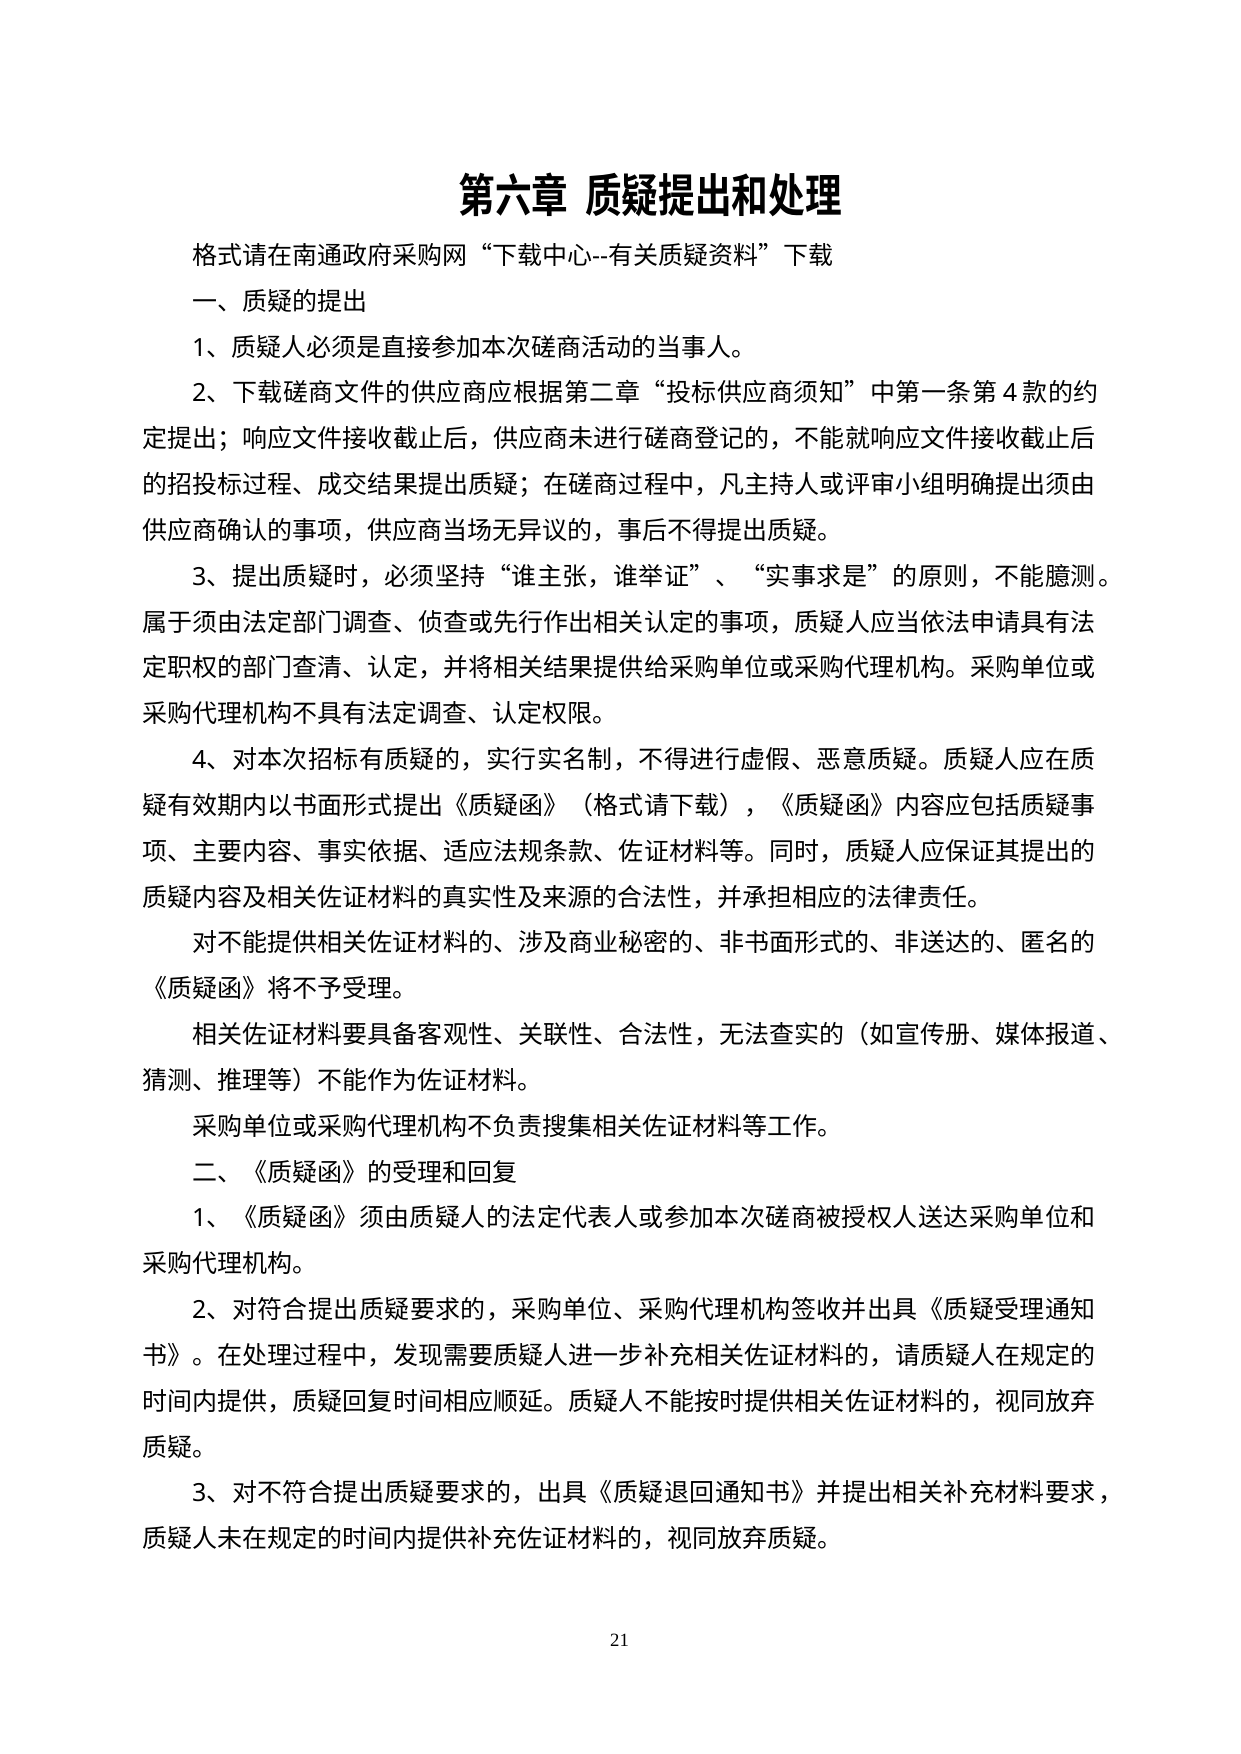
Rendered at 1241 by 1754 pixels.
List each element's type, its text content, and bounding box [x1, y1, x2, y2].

text 1、《质疑函》须由质疑人的法定代表人或参加本次磋商被授权人送达采购单位和采购代理机构。 [142, 1188, 1098, 1280]
text 一、质疑的提出 [142, 272, 1098, 317]
text 3、提出质疑时，必须坚持“谁主张，谁举证”、“实事求是”的原则，不能臆测。属于须由法定部门调查、侦查或先行作出相关认定的事项，质疑人应当依法申请具有法定职权的部门查清、认定，并将相关结果提供给采购单位或采购代理机构。采购单位或采购代理机构不具有法定调查、认定权限。 [142, 547, 1098, 730]
text 采购单位或采购代理机构不负责搜集相关佐证材料等工作。 [142, 1097, 1098, 1142]
text 二、《质疑函》的受理和回复 [142, 1142, 1098, 1188]
text 2、对符合提出质疑要求的，采购单位、采购代理机构签收并出具《质疑受理通知书》。在处理过程中，发现需要质疑人进一步补充相关佐证材料的，请质疑人在规定的时间内提供，质疑回复时间相应顺延。质疑人不能按时提供相关佐证材料的，视同放弃质疑。 [142, 1280, 1098, 1463]
text 对不能提供相关佐证材料的、涉及商业秘密的、非书面形式的、非送达的、匿名的《质疑函》将不予受理。 [142, 913, 1098, 1005]
text 第六章 质疑提出和处理 [142, 159, 1098, 226]
text 1、质疑人必须是直接参加本次磋商活动的当事人。 [142, 317, 1098, 363]
text 2、下载磋商文件的供应商应根据第二章“投标供应商须知”中第一条第4款的约定提出；响应文件接收截止后，供应商未进行磋商登记的，不能就响应文件接收截止后的招投标过程、成交结果提出质疑；在磋商过程中，凡主持人或评审小组明确提出须由供应商确认的事项，供应商当场无异议的，事后不得提出质疑。 [142, 363, 1098, 547]
text 相关佐证材料要具备客观性、关联性、合法性，无法查实的（如宣传册、媒体报道、猜测、推理等）不能作为佐证材料。 [142, 1005, 1098, 1097]
text 3、对不符合提出质疑要求的，出具《质疑退回通知书》并提出相关补充材料要求，质疑人未在规定的时间内提供补充佐证材料的，视同放弃质疑。 [142, 1463, 1098, 1555]
text 4、对本次招标有质疑的，实行实名制，不得进行虚假、恶意质疑。质疑人应在质疑有效期内以书面形式提出《质疑函》（格式请下载），《质疑函》内容应包括质疑事项、主要内容、事实依据、适应法规条款、佐证材料等。同时，质疑人应保证其提出的质疑内容及相关佐证材料的真实性及来源的合法性，并承担相应的法律责任。 [142, 730, 1098, 913]
text 格式请在南通政府采购网“下载中心--有关质疑资料”下载 [142, 226, 1098, 272]
